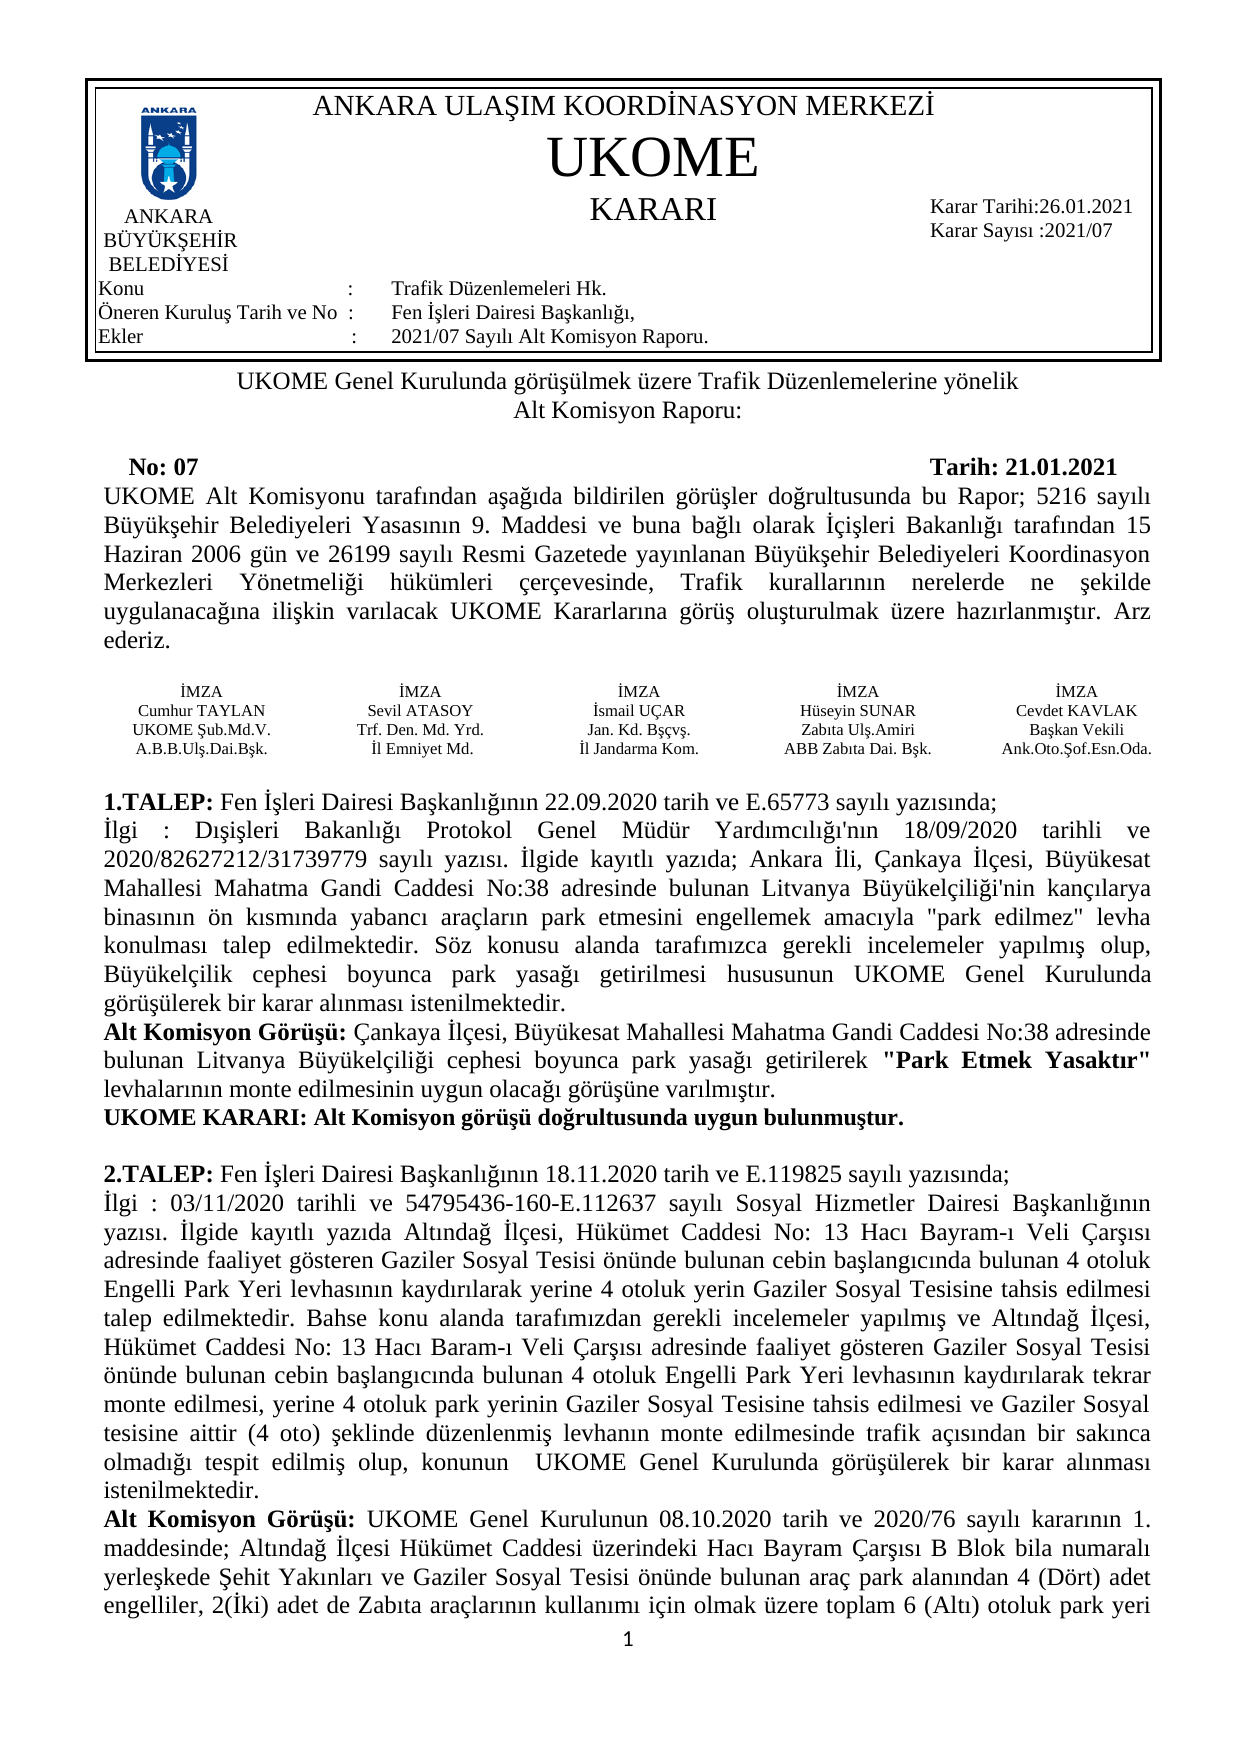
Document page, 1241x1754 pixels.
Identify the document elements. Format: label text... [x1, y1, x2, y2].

table_header İMZA Hüseyin SUNAR Zabıta Ulş.Amiri ABB Zabıta Dai. Bşk. [749, 681, 967, 758]
table_header İMZA İsmail UÇAR Jan. Kd. Bşçvş. İl Jandarma Kom. [530, 681, 748, 758]
picture [132, 103, 205, 204]
text Alt Komisyon Raporu: [103, 395, 1152, 424]
text No: 07 Tarih: 21.01.2021 [103, 452, 1152, 481]
text Alt Komisyon Görüşü: Çankaya İlçesi, Büyükesat Mahallesi Mahatma Gandi Caddesi No:38 adresinde bulunan Litvanya Büyükelçiliği cephesi boyunca park yasağı getirilerek "Park Etmek Yasaktır" levhalarının monte edilmesinin uygun olacağı görüşüne varılmıştır. [103, 1017, 1152, 1103]
table_header İMZA Cevdet KAVLAK Başkan Vekili Ank.Oto.Şof.Esn.Oda. [967, 681, 1186, 758]
text UKOME Alt Komisyonu tarafından aşağıda bildirilen görüşler doğrultusunda bu Rapor; 5216 sayılı Büyükşehir Belediyeleri Yasasının 9. Maddesi ve buna bağlı olarak İçişleri Bakanlığı tarafından 15 Haziran 2006 gün ve 26199 sayılı Resmi Gazetede yayınlanan Büyükşehir Belediyeleri Koordinasyon Merkezleri Yönetmeliği hükümleri çerçevesinde, Trafik kurallarının nerelerde ne şekilde uygulanacağına ilişkin varılacak UKOME Kararlarına görüş oluşturulmak üzere hazırlanmıştır. Arz ederiz. [103, 481, 1152, 654]
text 1.TALEP: Fen İşleri Dairesi Başkanlığının 22.09.2020 tarih ve E.65773 sayılı yazısında; [103, 787, 1152, 816]
table_header İMZA Cumhur TAYLAN UKOME Şub.Md.V. A.B.B.Ulş.Dai.Bşk. [92, 681, 311, 758]
text UKOME Genel Kurulunda görüşülmek üzere Trafik Düzenlemelerine yönelik [103, 366, 1152, 395]
text 2.TALEP: Fen İşleri Dairesi Başkanlığının 18.11.2020 tarih ve E.119825 sayılı yazısında; [103, 1159, 1152, 1188]
text UKOME KARARI: Alt Komisyon görüşü doğrultusunda uygun bulunmuştur. [103, 1103, 1152, 1131]
text İlgi : Dışişleri Bakanlığı Protokol Genel Müdür Yardımcılığı'nın 18/09/2020 tarihli ve 2020/82627212/31739779 sayılı yazısı. İlgide kayıtlı yazıda; Ankara İli, Çankaya İlçesi, Büyükesat Mahallesi Mahatma Gandi Caddesi No:38 adresinde bulunan Litvanya Büyükelçiliği'nin kançılarya binasının ön kısmında yabancı araçların park etmesini engellemek amacıyla "park edilmez" levha konulması talep edilmektedir. Söz konusu alanda tarafımızca gerekli incelemeler yapılmış olup, Büyükelçilik cephesi boyunca park yasağı getirilmesi hususunun UKOME Genel Kurulunda görüşülerek bir karar alınması istenilmektedir. [103, 816, 1152, 1017]
text İlgi : 03/11/2020 tarihli ve 54795436-160-E.112637 sayılı Sosyal Hizmetler Dairesi Başkanlığının yazısı. İlgide kayıtlı yazıda Altındağ İlçesi, Hükümet Caddesi No: 13 Hacı Bayram-ı Veli Çarşısı adresinde faaliyet gösteren Gaziler Sosyal Tesisi önünde bulunan cebin başlangıcında bulunan 4 otoluk Engelli Park Yeri levhasının kaydırılarak yerine 4 otoluk yerin Gaziler Sosyal Tesisine tahsis edilmesi talep edilmektedir. Bahse konu alanda tarafımızdan gerekli incelemeler yapılmış ve Altındağ İlçesi, Hükümet Caddesi No: 13 Hacı Baram-ı Veli Çarşısı adresinde faaliyet gösteren Gaziler Sosyal Tesisi önünde bulunan cebin başlangıcında bulunan 4 otoluk Engelli Park Yeri levhasının kaydırılarak tekrar monte edilmesi, yerine 4 otoluk park yerinin Gaziler Sosyal Tesisine tahsis edilmesi ve Gaziler Sosyal tesisine aittir (4 oto) şeklinde düzenlenmiş levhanın monte edilmesinde trafik açısından bir sakınca olmadığı tespit edilmiş olup, konunun UKOME Genel Kurulunda görüşülerek bir karar alınması istenilmektedir. [103, 1188, 1152, 1504]
table_header İMZA Sevil ATASOY Trf. Den. Md. Yrd. İl Emniyet Md. [311, 681, 529, 758]
